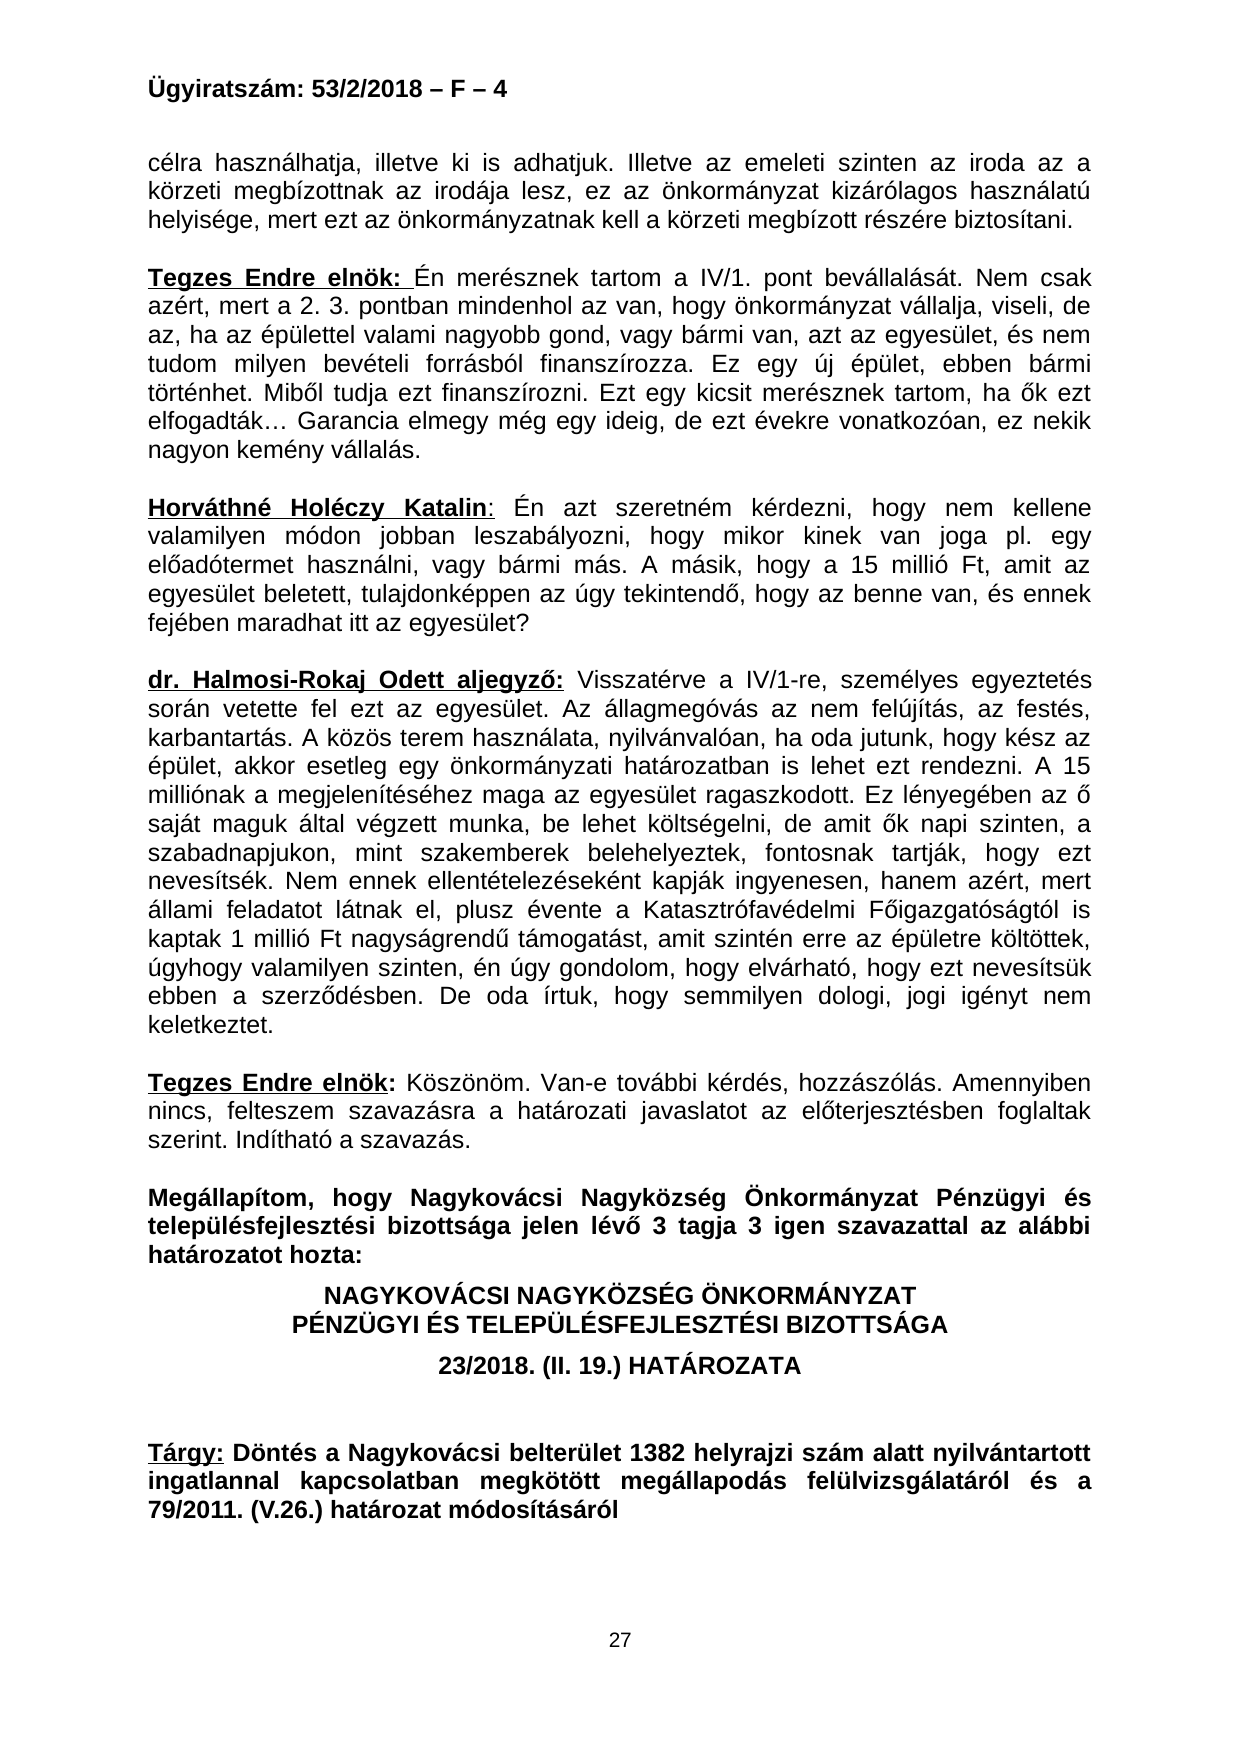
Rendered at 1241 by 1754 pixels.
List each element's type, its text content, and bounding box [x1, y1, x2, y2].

text PÉNZÜGYI ÉS TELEPÜLÉSFEJLESZTÉSI BIZOTTSÁGA [148, 1310, 1093, 1339]
text 23/2018. (II. 19.) HATÁROZATA [148, 1351, 1093, 1380]
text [148, 148, 1093, 234]
text NAGYKOVÁCSI NAGYKÖZSÉG ÖNKORMÁNYZAT [148, 1281, 1093, 1310]
text dr. Halmosi-Rokaj Odett aljegyző: Visszatérve a IV/1-re, személyes egyeztetés során vetette fel ezt az egyesület. Az állagmegóvás az nem felújítás, az festés, karbantartás. A közös terem használata, nyilvánvalóan, ha oda jutunk, hogy kész az épület, akkor esetleg egy önkormányzati határozatban is lehet ezt rendezni. A 15 milliónak a megjelenítéséhez maga az egyesület ragaszkodott. Ez lényegében az ő saját maguk által végzett munka, be lehet költségelni, de amit ők napi szinten, a szabadnapjukon, mint szakemberek belehelyeztek, fontosnak tartják, hogy ezt nevesítsék. Nem ennek ellentételezéseként kapják ingyenesen, hanem azért, mert állami feladatot látnak el, plusz évente a Katasztrófavédelmi Főigazgatóságtól is kaptak 1 millió Ft nagyságrendű támogatást, amit szintén erre az épületre költöttek, úgyhogy valamilyen szinten, én úgy gondolom, hogy elvárható, hogy ezt nevesítsük ebben a szerződésben. De oda írtuk, hogy semmilyen dologi, jogi igényt nem keletkeztet. [148, 665, 1093, 1039]
text Horváthné Holéczy Katalin: Én azt szeretném kérdezni, hogy nem kellene valamilyen módon jobban leszabályozni, hogy mikor kinek van joga pl. egy előadótermet használni, vagy bármi más. A másik, hogy a 15 millió Ft, amit az egyesület beletett, tulajdonképpen az úgy tekintendő, hogy az benne van, és ennek fejében maradhat itt az egyesület? [148, 493, 1093, 636]
text Megállapítom, hogy Nagykovácsi Nagyközség Önkormányzat Pénzügyi és településfejlesztési bizottsága jelen lévő 3 tagja 3 igen szavazattal az alábbi határozatot hozta: [148, 1183, 1093, 1269]
text Tegzes Endre elnök: Köszönöm. Van-e további kérdés, hozzászólás. Amennyiben nincs, felteszem szavazásra a határozati javaslatot az előterjesztésben foglaltak szerint. Indítható a szavazás. [148, 1068, 1093, 1154]
text Tegzes Endre elnök: Én merésznek tartom a IV/1. pont bevállalását. Nem csak azért, mert a 2. 3. pontban mindenhol az van, hogy önkormányzat vállalja, viseli, de az, ha az épülettel valami nagyobb gond, vagy bármi van, azt az egyesület, és nem tudom milyen bevételi forrásból finanszírozza. Ez egy új épület, ebben bármi történhet. Miből tudja ezt finanszírozni. Ezt egy kicsit merésznek tartom, ha ők ezt elfogadták… Garancia elmegy még egy ideig, de ezt évekre vonatkozóan, ez nekik nagyon kemény vállalás. [148, 263, 1093, 464]
subtitle Tárgy: Döntés a Nagykovácsi belterület 1382 helyrajzi szám alatt nyilvántartott ingatlannal kapcsolatban megkötött megállapodás felülvizsgálatáról és a 79/2011. (V.26.) határozat módosításáról [148, 1438, 1093, 1524]
